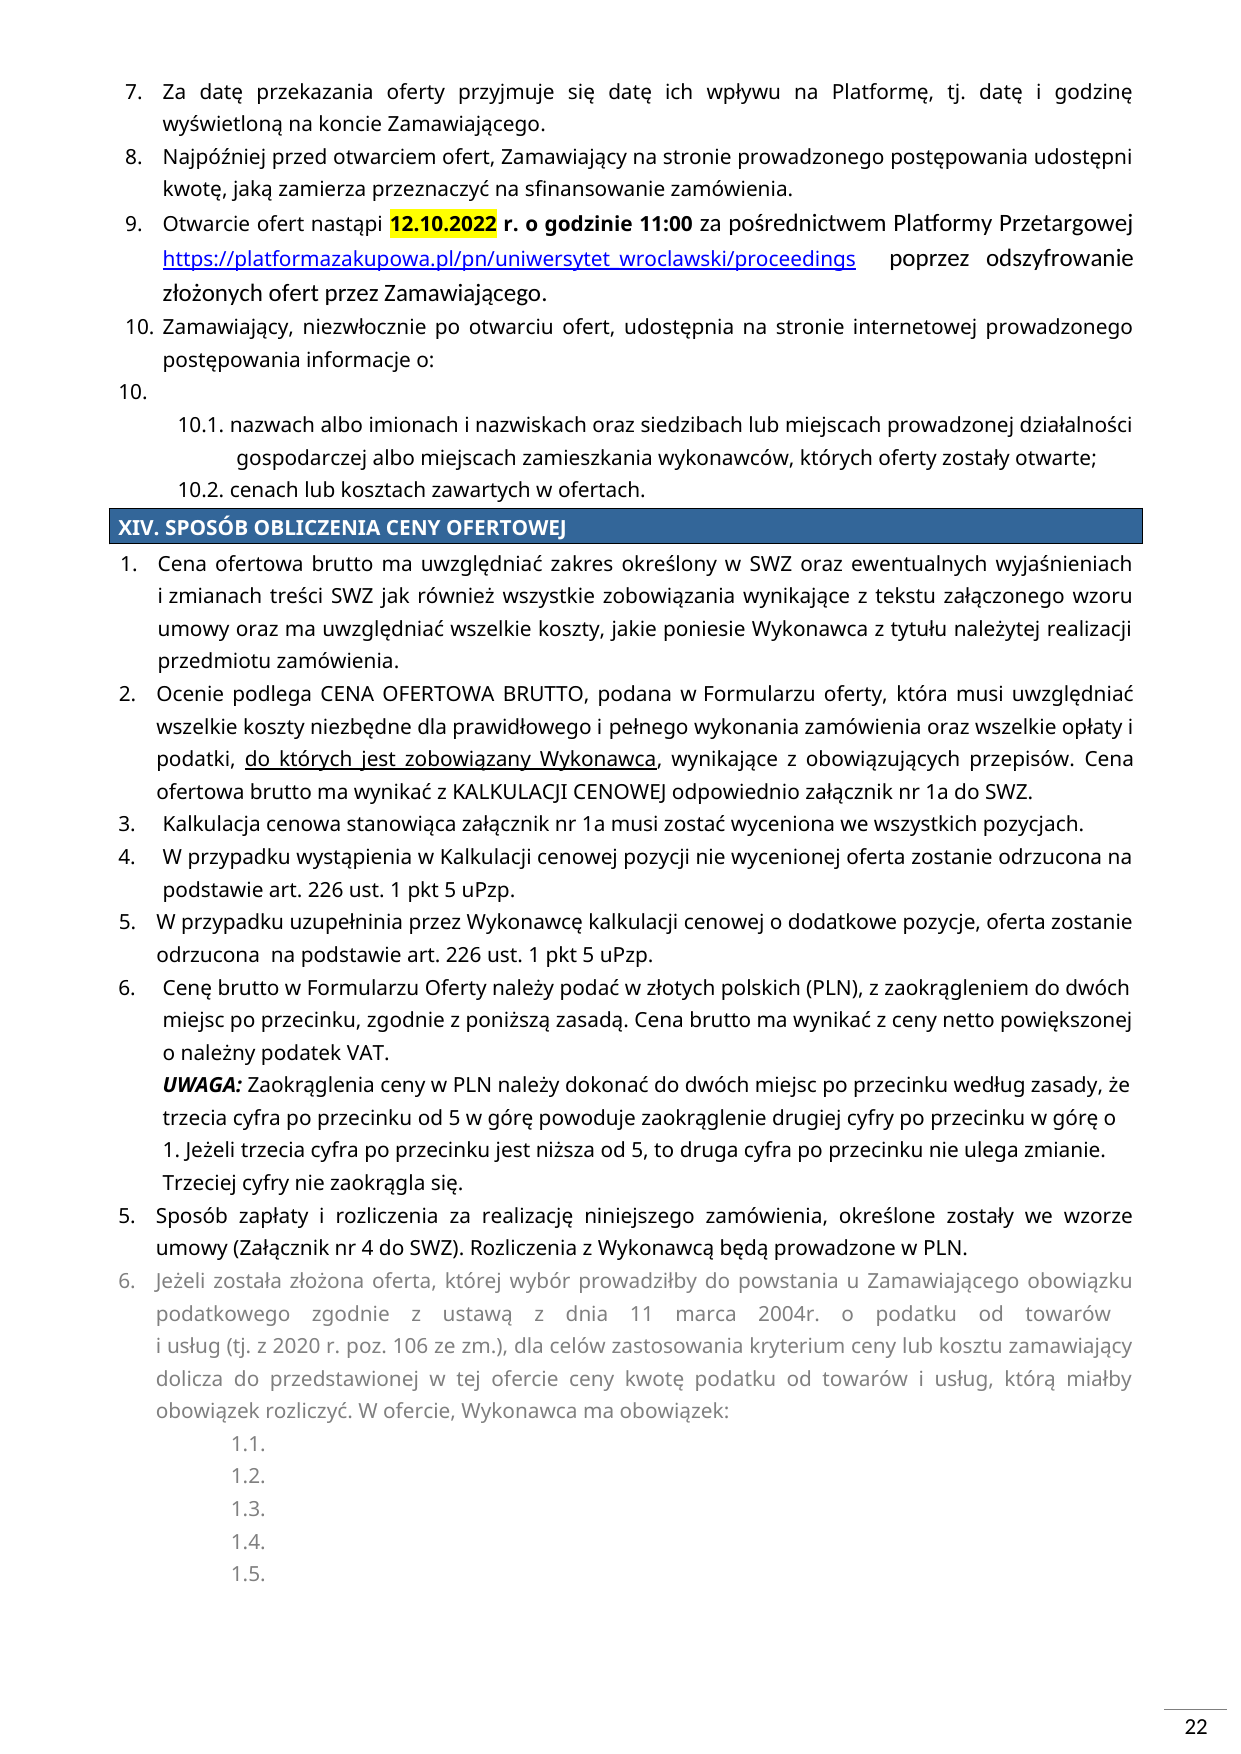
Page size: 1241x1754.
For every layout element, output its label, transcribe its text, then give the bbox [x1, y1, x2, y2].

text 10.2. cenach lub kosztach zawartych w ofertach. [177, 475, 1134, 504]
list Kalkulacja cenowa stanowiąca załącznik nr 1a musi zostać wyceniona we wszystkich pozycjach. [118, 809, 1134, 838]
list Zamawiający, niezwłocznie po otwarciu ofert, udostępnia na stronie internetowej prowadzonego postępowania informacje o: [125, 312, 1134, 373]
list Otwarcie ofert nastąpi 12.10.2022 r. o godzinie 11:00 za pośrednictwem Platformy Przetargowej https://platformazakupowa.pl/pn/uniwersytet_wroclawski/proceedings poprzez odszyfrowanie złożonych ofert przez Zamawiającego. [125, 207, 1134, 308]
list UWAGA: Zaokrąglenia ceny w PLN należy dokonać do dwóch miejsc po przecinku według zasady, że trzecia cyfra po przecinku od 5 w górę powoduje zaokrąglenie drugiej cyfry po przecinku w górę o 1. Jeżeli trzecia cyfra po przecinku jest niższa od 5, to druga cyfra po przecinku nie ulega zmianie. Trzeciej cyfry nie zaokrągla się. [162, 1070, 1134, 1197]
text 10.1. nazwach albo imionach i nazwiskach oraz siedzibach lub miejscach prowadzonej działalności gospodarczej albo miejscach zamieszkania wykonawców, których oferty zostały otwarte; [177, 410, 1134, 471]
list Cenę brutto w Formularzu Oferty należy podać w złotych polskich (PLN), z zaokrągleniem do dwóch miejsc po przecinku, zgodnie z poniższą zasadą. Cena brutto ma wynikać z ceny netto powiększonej o należny podatek VAT. [118, 973, 1134, 1066]
list Jeżeli została złożona oferta, której wybór prowadziłby do powstania u Zamawiającego obowiązku podatkowego zgodnie z ustawą z dnia 11 marca 2004r. o podatku od towarów i usług (tj. z 2020 r. poz. 106 ze zm.), dla celów zastosowania kryterium ceny lub kosztu zamawiający dolicza do przedstawionej w tej ofercie ceny kwotę podatku od towarów i usług, którą miałby obowiązek rozliczyć. W ofercie, Wykonawca ma obowiązek: [118, 1266, 1134, 1425]
list Cena ofertowa brutto ma uwzględniać zakres określony w SWZ oraz ewentualnych wyjaśnieniach i zmianach treści SWZ jak również wszystkie zobowiązania wynikające z tekstu załączonego wzoru umowy oraz ma uwzględniać wszelkie koszty, jakie poniesie Wykonawca z tytułu należytej realizacji przedmiotu zamówienia. [120, 549, 1134, 675]
subtitle XIV. SPOSÓB OBLICZENIA CENY OFERTOWEJ [110, 509, 1142, 543]
list Za datę przekazania oferty przyjmuje się datę ich wpływu na Platformę, tj. datę i godzinę wyświetloną na koncie Zamawiającego. [125, 77, 1134, 138]
list Ocenie podlega CENA OFERTOWA BRUTTO, podana w Formularzu oferty, która musi uwzględniać wszelkie koszty niezbędne dla prawidłowego i pełnego wykonania zamówienia oraz wszelkie opłaty i podatki, do których jest zobowiązany Wykonawca, wynikające z obowiązujących przepisów. Cena ofertowa brutto ma wynikać z KALKULACJI CENOWEJ odpowiednio załącznik nr 1a do SWZ. [118, 679, 1134, 805]
list Sposób zapłaty i rozliczenia za realizację niniejszego zamówienia, określone zostały we wzorze umowy (Załącznik nr 4 do SWZ). Rozliczenia z Wykonawcą będą prowadzone w PLN. [118, 1201, 1134, 1262]
list W przypadku uzupełninia przez Wykonawcę kalkulacji cenowej o dodatkowe pozycje, oferta zostanie odrzucona na podstawie art. 226 ust. 1 pkt 5 uPzp. [118, 907, 1134, 968]
list Najpóźniej przed otwarciem ofert, Zamawiający na stronie prowadzonego postępowania udostępni kwotę, jaką zamierza przeznaczyć na sfinansowanie zamówienia. [125, 142, 1134, 203]
list W przypadku wystąpienia w Kalkulacji cenowej pozycji nie wycenionej oferta zostanie odrzucona na podstawie art. 226 ust. 1 pkt 5 uPzp. [118, 842, 1134, 903]
